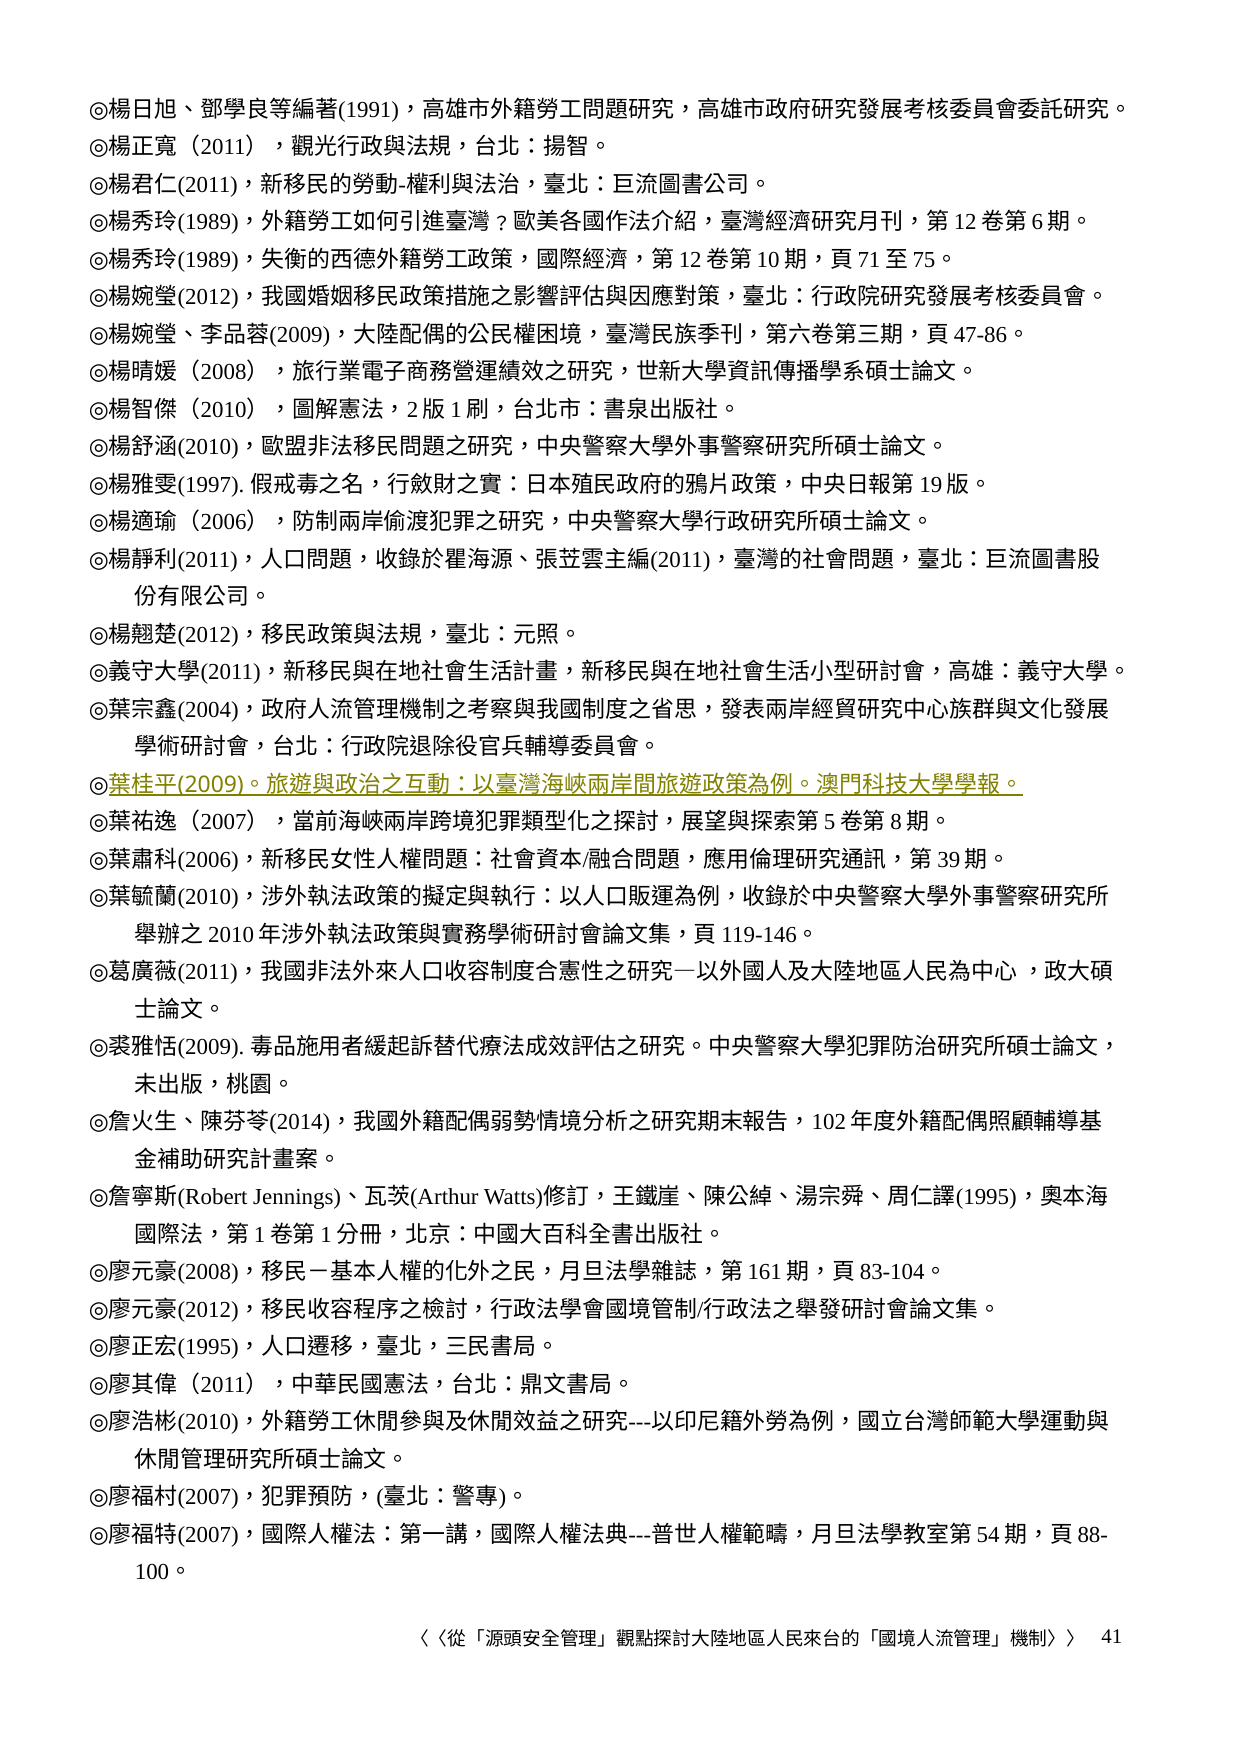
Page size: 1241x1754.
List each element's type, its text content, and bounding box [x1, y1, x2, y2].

text ◎裘雅恬(2009). 毒品施用者緩起訴替代療法成效評估之研究。中央警察大學犯罪防治研究所碩士論文，未出版，桃園。 [89, 1026, 1122, 1101]
text ◎葉宗鑫(2004)，政府人流管理機制之考察與我國制度之省思，發表兩岸經貿研究中心族群與文化發展學術研討會，台北：行政院退除役官兵輔導委員會。 [89, 689, 1122, 764]
text ◎楊婉瑩(2012)，我國婚姻移民政策措施之影響評估與因應對策，臺北：行政院研究發展考核委員會。 [89, 276, 1122, 314]
text ◎義守大學(2011)，新移民與在地社會生活計畫，新移民與在地社會生活小型研討會，高雄：義守大學。 [89, 651, 1122, 689]
text ◎葉毓蘭(2010)，涉外執法政策的擬定與執行：以人口販運為例，收錄於中央警察大學外事警察研究所舉辦之2010年涉外執法政策與實務學術研討會論文集，頁119-146。 [89, 876, 1122, 951]
text ◎楊晴媛（2008），旅行業電子商務營運績效之研究，世新大學資訊傳播學系碩士論文。 [89, 351, 1122, 389]
text ◎廖元豪(2008)，移民－基本人權的化外之民，月旦法學雜誌，第161期，頁83-104。 [89, 1251, 1122, 1289]
text ◎詹寧斯(Robert Jennings)、瓦茨(Arthur Watts)修訂，王鐵崖、陳公綽、湯宗舜、周仁譯(1995)，奧本海國際法，第1卷第1分冊，北京：中國大百科全書出版社。 [89, 1176, 1122, 1251]
text ◎楊適瑜（2006），防制兩岸偷渡犯罪之研究，中央警察大學行政研究所碩士論文。 [89, 501, 1122, 539]
text ◎詹火生、陳芬苓(2014)，我國外籍配偶弱勢情境分析之研究期末報告，102年度外籍配偶照顧輔導基金補助研究計畫案。 [89, 1101, 1122, 1176]
text ◎葉肅科(2006)，新移民女性人權問題：社會資本/融合問題，應用倫理研究通訊，第39期。 [89, 839, 1122, 876]
text ◎楊日旭、鄧學良等編著(1991)，高雄市外籍勞工問題研究，高雄市政府研究發展考核委員會委託研究。 [89, 89, 1122, 126]
text ◎葛廣薇(2011)，我國非法外來人口收容制度合憲性之研究—以外國人及大陸地區人民為中心 ，政大碩士論文。 [89, 951, 1122, 1026]
text ◎楊婉瑩、李品蓉(2009)，大陸配偶的公民權困境，臺灣民族季刊，第六卷第三期，頁47-86。 [89, 314, 1122, 351]
text ◎廖浩彬(2010)，外籍勞工休閒參與及休閒效益之研究---以印尼籍外勞為例，國立台灣師範大學運動與休閒管理研究所碩士論文。 [89, 1401, 1122, 1476]
text ◎楊正寬（2011），觀光行政與法規，台北：揚智。 [89, 126, 1122, 164]
text ◎廖福特(2007)，國際人權法：第一講，國際人權法典---普世人權範疇，月旦法學教室第54期，頁88-100。 [89, 1514, 1122, 1589]
text ◎葉祐逸（2007），當前海峽兩岸跨境犯罪類型化之探討，展望與探索第5卷第8期。 [89, 801, 1122, 839]
text ◎楊舒涵(2010)，歐盟非法移民問題之研究，中央警察大學外事警察研究所碩士論文。 [89, 426, 1122, 464]
text ◎楊君仁(2011)，新移民的勞動-權利與法治，臺北：巨流圖書公司。 [89, 164, 1122, 201]
text ◎楊翹楚(2012)，移民政策與法規，臺北：元照。 [89, 614, 1122, 651]
text ◎楊秀玲(1989)，外籍勞工如何引進臺灣﹖歐美各國作法介紹，臺灣經濟研究月刊，第12卷第6期。 [89, 201, 1122, 239]
text ◎廖正宏(1995)，人口遷移，臺北，三民書局。 [89, 1326, 1122, 1364]
text ◎廖福村(2007)，犯罪預防，(臺北：警專)。 [89, 1476, 1122, 1514]
text ◎楊智傑（2010），圖解憲法，2版1刷，台北市：書泉出版社。 [89, 389, 1122, 426]
text ◎楊秀玲(1989)，失衡的西德外籍勞工政策，國際經濟，第12卷第10期，頁71至75。 [89, 239, 1122, 276]
text ◎廖其偉（2011），中華民國憲法，台北：鼎文書局。 [89, 1364, 1122, 1401]
text ◎葉桂平(2009)。旅遊與政治之互動：以臺灣海峽兩岸間旅遊政策為例。澳門科技大學學報。 [89, 764, 1122, 801]
text ◎楊靜利(2011)，人口問題，收錄於瞿海源、張苙雲主編(2011)，臺灣的社會問題，臺北：巨流圖書股份有限公司。 [89, 539, 1122, 614]
text ◎廖元豪(2012)，移民收容程序之檢討，行政法學會國境管制/行政法之舉發研討會論文集。 [89, 1289, 1122, 1326]
text ◎楊雅雯(1997). 假戒毒之名，行斂財之實：日本殖民政府的鴉片政策，中央日報第19版。 [89, 464, 1122, 501]
